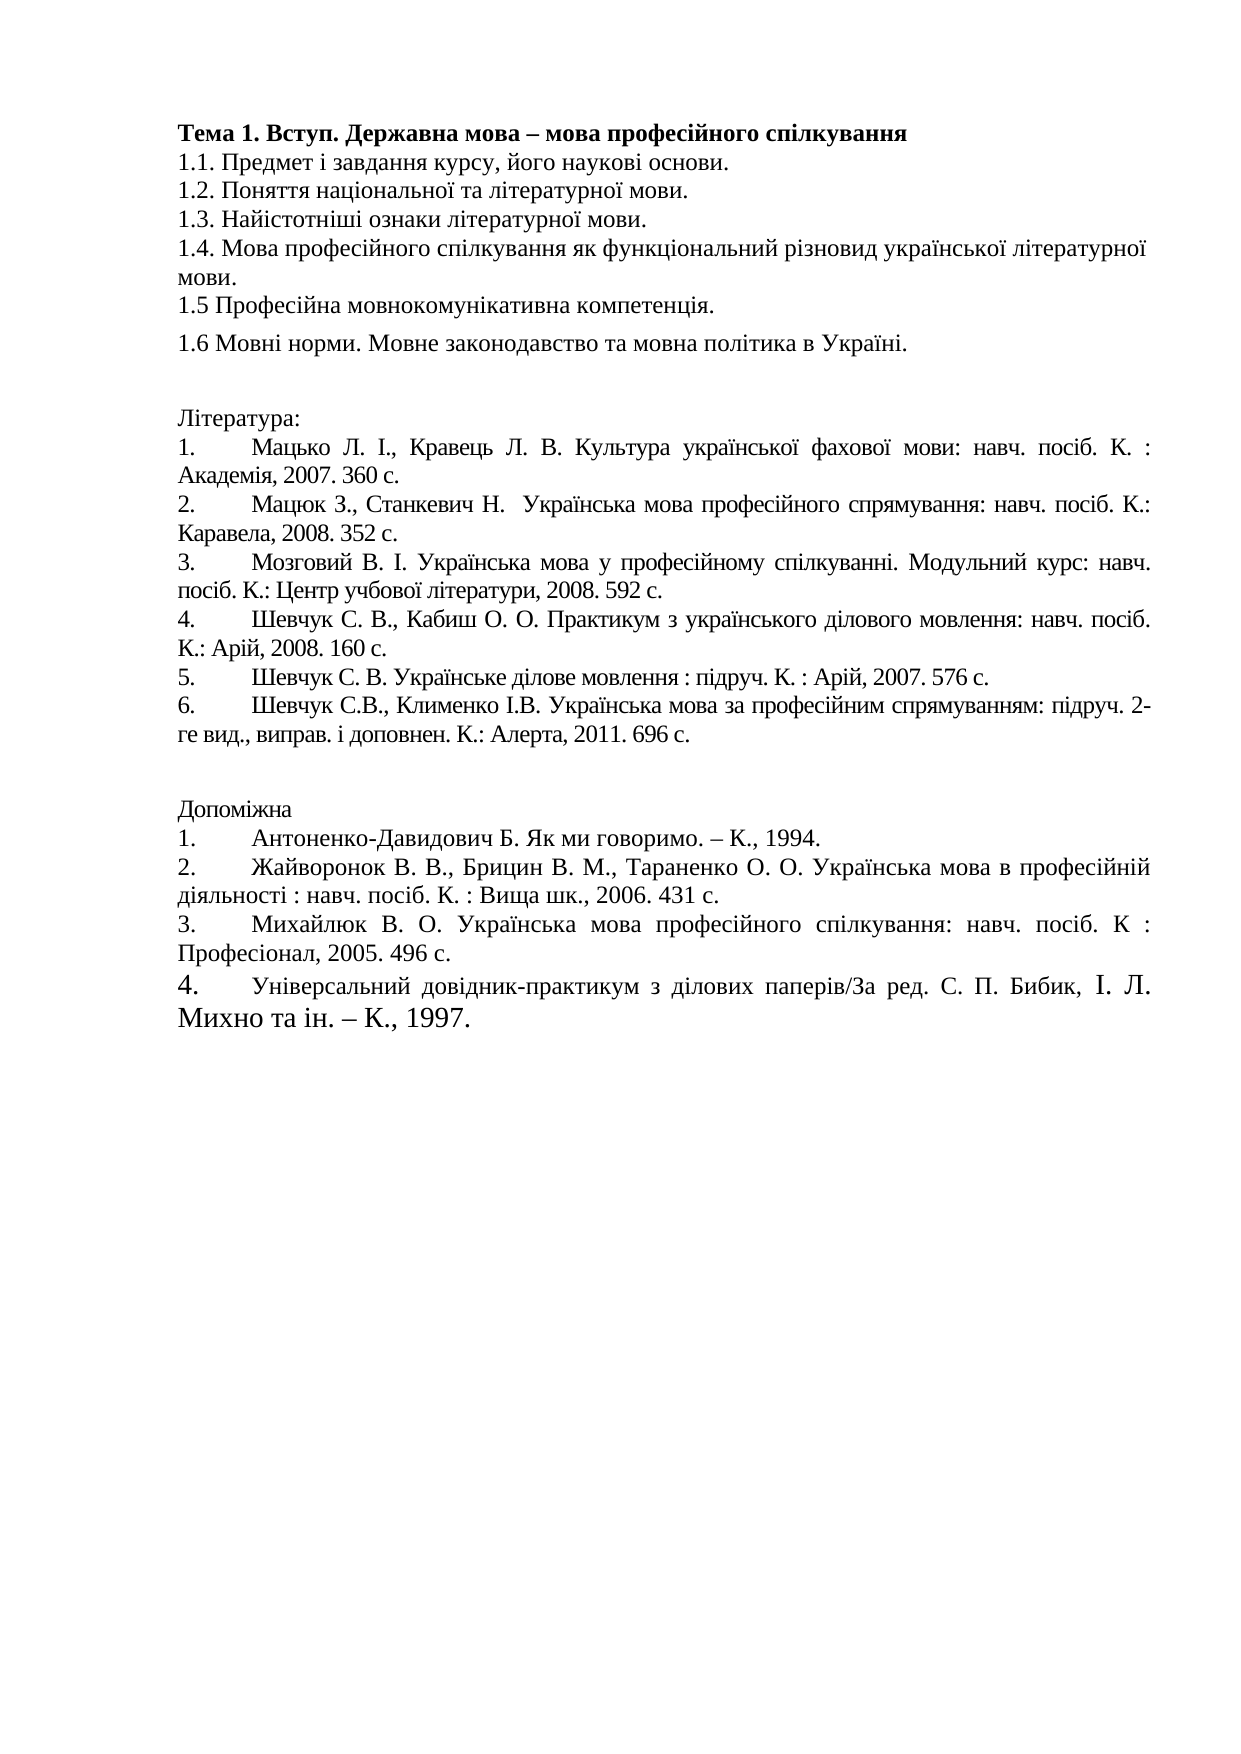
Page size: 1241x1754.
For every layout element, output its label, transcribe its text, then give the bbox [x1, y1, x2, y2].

list Антоненко-Давидович Б. Як ми говоримо. – К., 1994. [177, 823, 1152, 852]
text 1.2. Поняття національної та літературної мови. [177, 176, 1152, 204]
list Шевчук С. В. Українське ділове мовлення : підруч. К. : Арій, 2007. 576 с. [177, 662, 1152, 691]
text Допоміжна [177, 786, 1152, 823]
list Універсальний довідник-практикум з ділових паперів/За ред. С. П. Бибик, І. Л. Михно та ін. – К., 1997. [177, 967, 1152, 1034]
text 1.1. Предмет і завдання курсу, його наукові основи. [177, 147, 1152, 176]
list Мацюк З., Станкевич Н. Українська мова професійного спрямування: навч. посіб. К.: Каравела, 2008. 352 с. [177, 489, 1152, 547]
text 1.5 Професійна мовнокомунікативна компетенція. [177, 291, 1152, 319]
text 1.4. Мова професійного спілкування як функціональний різновид української літературної мови. [177, 233, 1152, 291]
text 1.6 Мовні норми. Мовне законодавство та мовна політика в Україні. [177, 319, 1152, 357]
list Михайлюк В. О. Українська мова професійного спілкування: навч. посіб. К : Професіонал, 2005. 496 с. [177, 909, 1152, 967]
list Шевчук С.В., Клименко І.В. Українська мова за професійним спрямуванням: підруч. 2-ге вид., виправ. і доповнен. К.: Алерта, 2011. 696 с. [177, 691, 1152, 748]
list Жайворонок В. В., Брицин В. М., Тараненко О. О. Українська мова в професійній діяльності : навч. посіб. К. : Вища шк., 2006. 431 с. [177, 852, 1152, 909]
text 1.3. Найістотніші ознаки літературної мови. [177, 204, 1152, 233]
text Література: [177, 394, 1152, 432]
list Шевчук С. В., Кабиш О. О. Практикум з українського ділового мовлення: навч. посіб. К.: Арій, 2008. 160 с. [177, 604, 1152, 662]
list Мозговий В. І. Українська мова у професійному спілкуванні. Модульний курс: навч. посіб. К.: Центр учбової літератури, 2008. 592 с. [177, 547, 1152, 604]
text Тема 1. Вступ. Державна мова – мова професійного спілкування [177, 118, 1152, 147]
list Мацько Л. І., Кравець Л. В. Культура української фахової мови: навч. посіб. К. : Академія, 2007. 360 с. [177, 432, 1152, 489]
